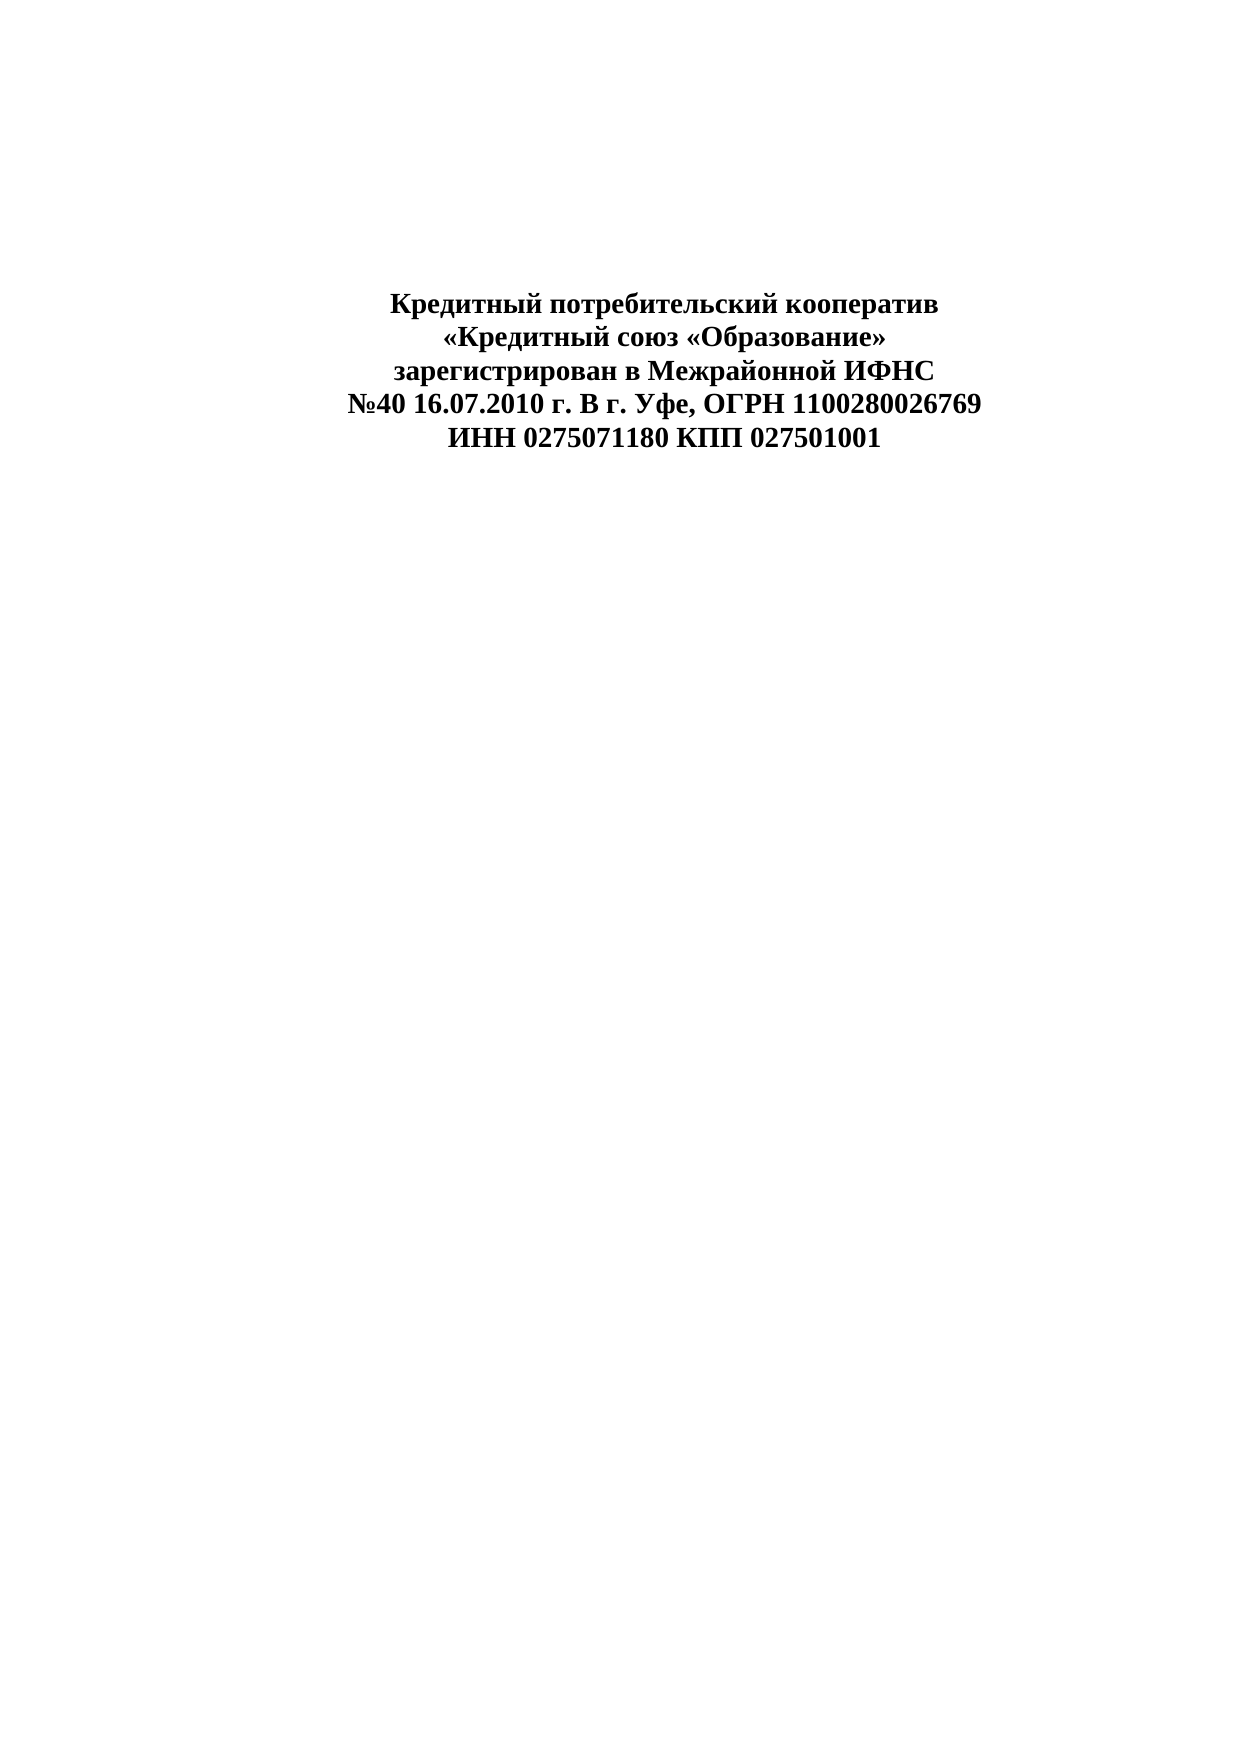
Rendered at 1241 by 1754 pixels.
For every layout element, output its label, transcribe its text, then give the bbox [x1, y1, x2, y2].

text ИНН 0275071180 КПП 027501001 [177, 420, 1152, 453]
text №40 16.07.2010 г. В г. Уфе, ОГРН 1100280026769 [177, 386, 1152, 420]
text Кредитный потребительский кооператив [177, 286, 1152, 319]
text «Кредитный союз «Образование» [177, 319, 1152, 353]
text зарегистрирован в Межрайонной ИФНС [177, 353, 1152, 386]
